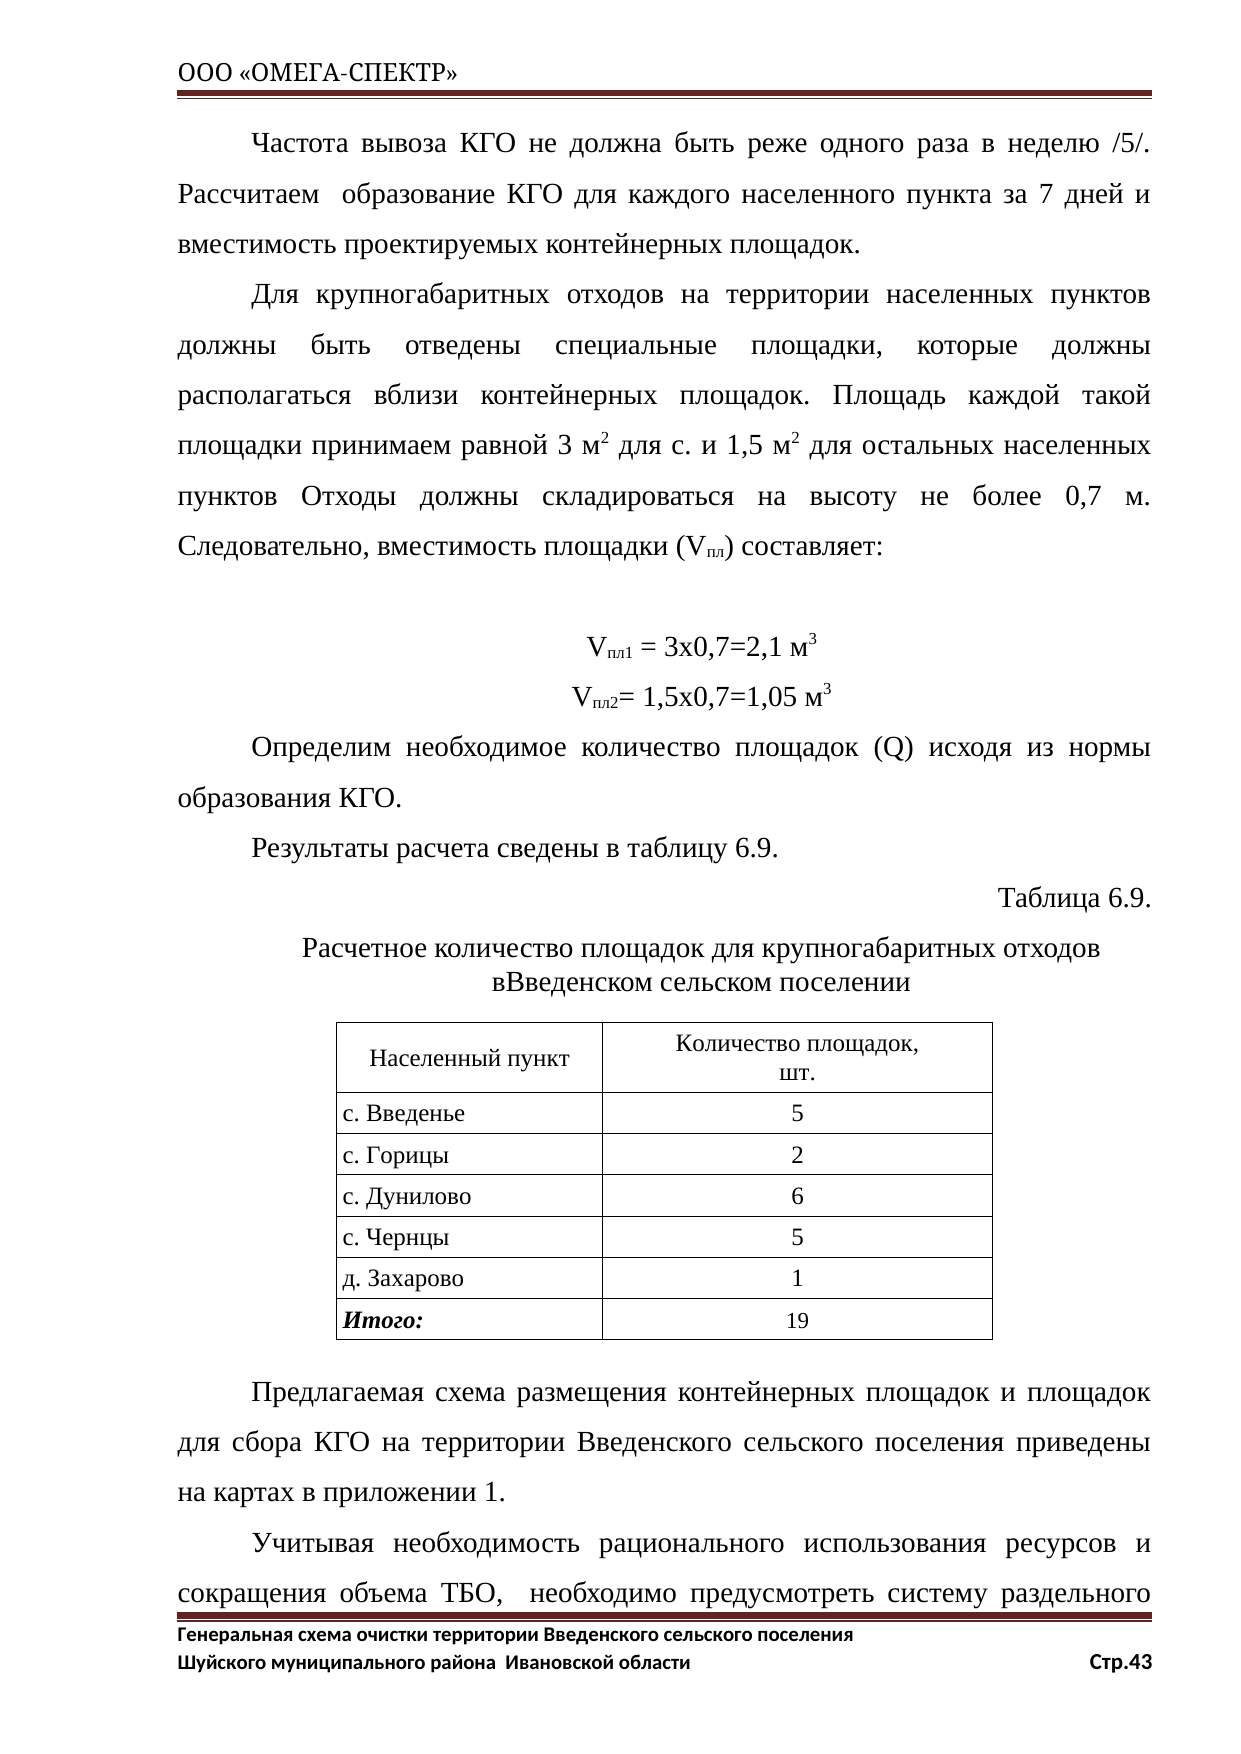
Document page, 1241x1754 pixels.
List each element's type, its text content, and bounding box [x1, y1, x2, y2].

text Для крупногабаритных отходов на территории населенных пунктов должны быть отведены специальные площадки, которые должны располагаться вблизи контейнерных площадок. Площадь каждой такой площадки принимаем равной 3 м2 для с. и 1,5 м2 для остальных населенных пунктов Отходы должны складироваться на высоту не более 0,7 м. Следовательно, вместимость площадки (Vпл) составляет: [177, 277, 1152, 562]
table_cell 6 [603, 1175, 992, 1216]
text Расчетное количество площадок для крупногабаритных отходов [177, 931, 1152, 964]
text Vпл2= 1,5х0,7=1,05 м3 [177, 679, 1152, 713]
table_cell 5 [603, 1217, 992, 1257]
text Результаты расчета сведены в таблицу 6.9. [177, 830, 1152, 863]
text вВведенском сельском поселении [177, 964, 1152, 998]
text Определим необходимое количество площадок (Q) исходя из нормы образования КГО. [177, 729, 1152, 813]
table_cell 5 [603, 1093, 992, 1133]
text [177, 1525, 1152, 1609]
table_cell Итого: [337, 1299, 602, 1339]
table_cell 1 [603, 1258, 992, 1298]
table_header Количество площадок, шт. [603, 1023, 992, 1092]
text Предлагаемая схема размещения контейнерных площадок и площадок для сбора КГО на территории Введенского сельского поселения приведены на картах в приложении 1. [177, 1374, 1152, 1508]
text Частота вывоза КГО не должна быть реже одного раза в неделю /5/. Рассчитаем образование КГО для каждого населенного пункта за 7 дней и вместимость проектируемых контейнерных площадок. [177, 126, 1152, 260]
table_cell 19 [603, 1299, 992, 1339]
table_header Населенный пункт [337, 1023, 602, 1092]
text Vпл1 = 3х0,7=2,1 м3 [177, 629, 1152, 662]
table_cell с. Дунилово [337, 1175, 602, 1216]
table_cell с. Горицы [337, 1134, 602, 1174]
text Таблица 6.9. [177, 880, 1152, 914]
table_cell д. Захарово [337, 1258, 602, 1298]
table_cell с. Введенье [337, 1093, 602, 1133]
table_cell 2 [603, 1134, 992, 1174]
table_cell с. Чернцы [337, 1217, 602, 1257]
